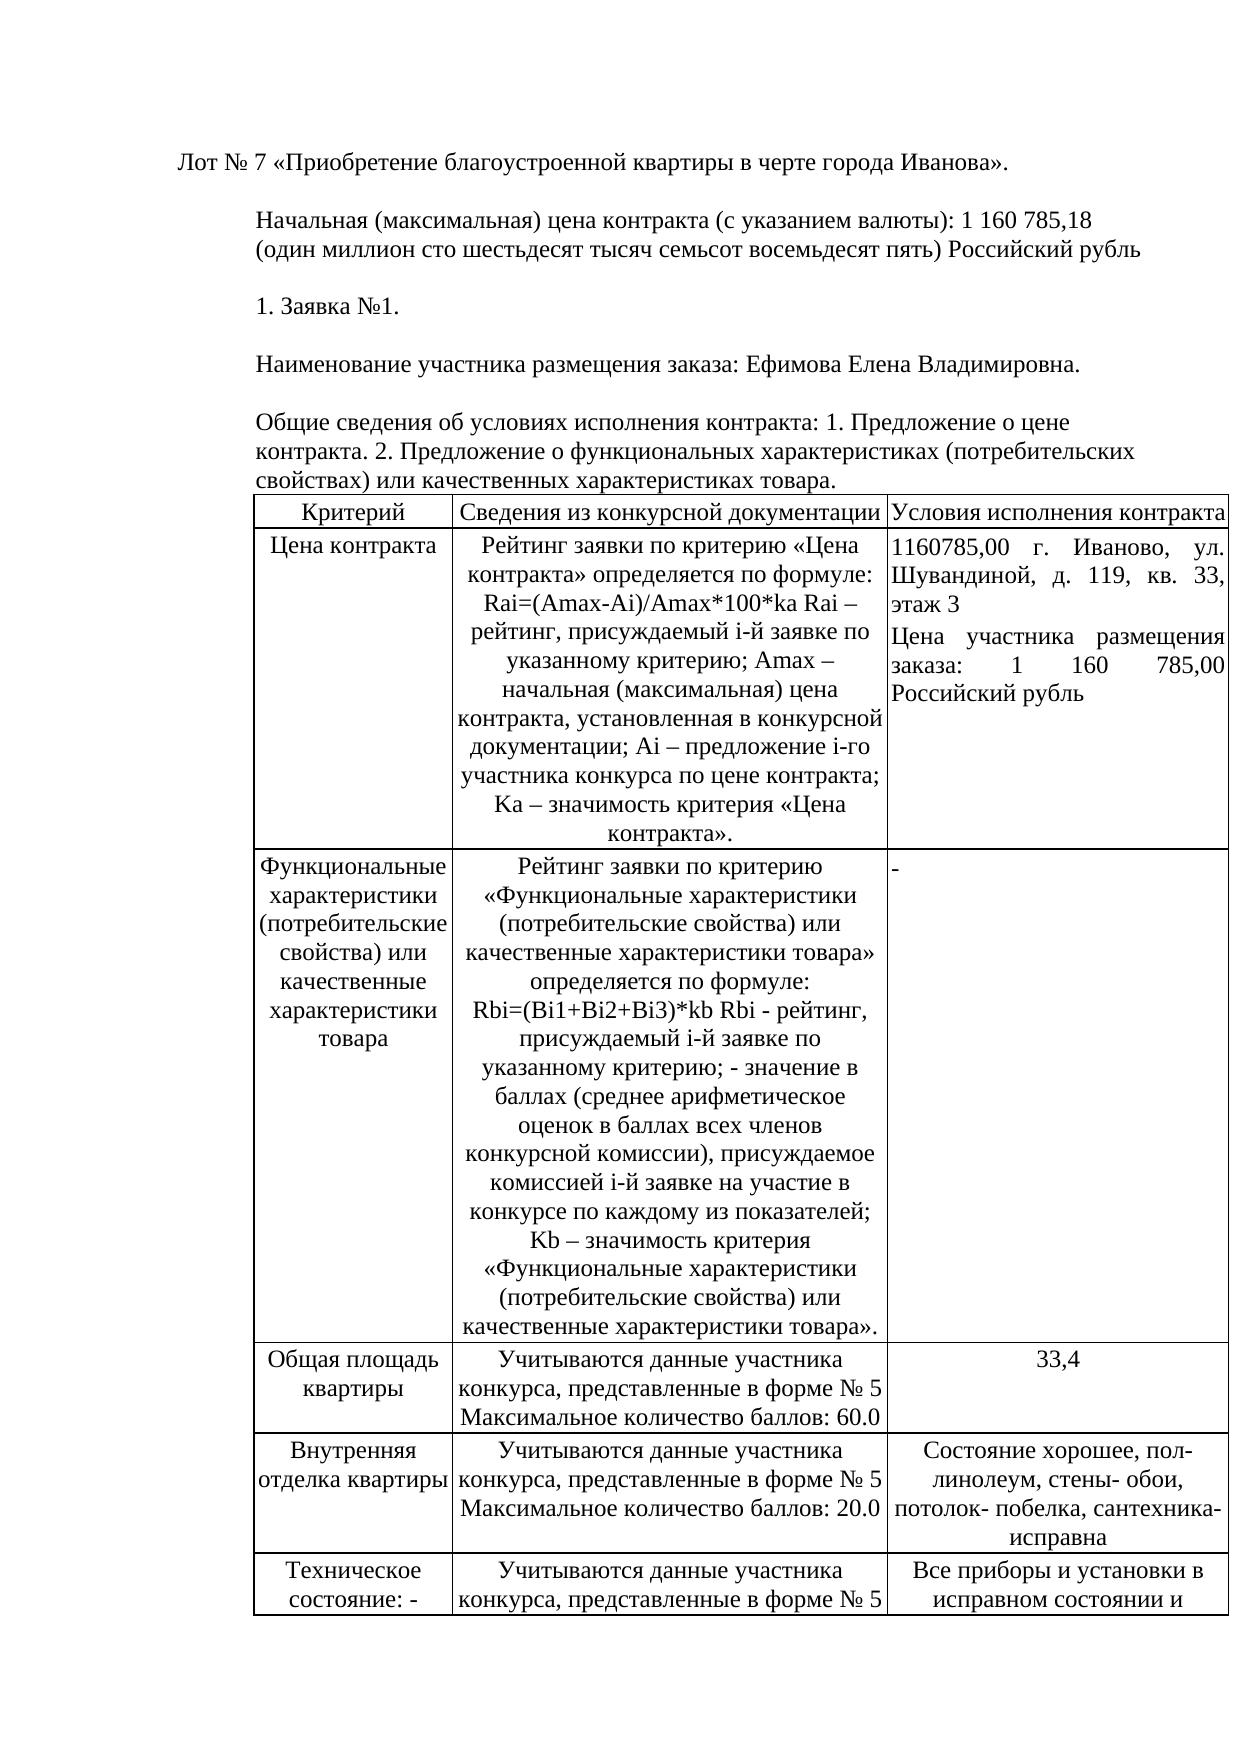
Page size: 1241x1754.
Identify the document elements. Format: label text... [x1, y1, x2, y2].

table_header Сведения из конкурсной документации [453, 495, 887, 527]
table_cell 33,4 [888, 1343, 1228, 1432]
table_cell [888, 1554, 1228, 1614]
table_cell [255, 1554, 452, 1614]
table_cell Функциональные характеристики (потребительские свойства) или качественные характеристики товара [255, 850, 452, 1341]
table_header Условия исполнения контракта [888, 495, 1228, 527]
table_cell Учитываются данные участника конкурса, представленные в форме № 5 Максимальное количество баллов: 20.0 [453, 1434, 887, 1552]
text Наименование участника размещения заказа: Ефимова Елена Владимировна. [255, 349, 1152, 378]
table_cell Общая площадь квартиры [255, 1343, 452, 1432]
table_cell Внутренняя отделка квартиры [255, 1434, 452, 1552]
table_cell Рейтинг заявки по критерию «Функциональные характеристики (потребительские свойства) или качественные характеристики товара» определяется по формуле: Rbi=(Bi1+Bi2+Bi3)*kb Rbi - рейтинг, присуждаемый i-й заявке по указанному критерию; - значение в баллах (среднее арифметическое оценок в баллах всех членов конкурсной комиссии), присуждаемое комиссией i-й заявке на участие в конкурсе по каждому из показателей; Kb – значимость критерия «Функциональные характеристики (потребительские свойства) или качественные характеристики товара». [453, 850, 887, 1341]
table_cell Учитываются данные участника конкурса, представленные в форме № 5 Максимальное количество баллов: 60.0 [453, 1343, 887, 1432]
table_cell Состояние хорошее, пол- линолеум, стены- обои, потолок- побелка, сантехника- исправна [888, 1434, 1228, 1552]
text Общие сведения об условиях исполнения контракта: 1. Предложение о цене контракта. 2. Предложение о функциональных характеристиках (потребительских свойствах) или качественных характеристиках товара. [255, 407, 1152, 493]
table_cell [888, 850, 1228, 1341]
table_cell Рейтинг заявки по критерию «Цена контракта» определяется по формуле: Rai=(Amaх-Ai)/Amaх*100*ka Rai – рейтинг, присуждаемый i-й заявке по указанному критерию; Amax – начальная (максимальная) цена контракта, установленная в конкурсной документации; Ai – предложение i-го участника конкурса по цене контракта; Ka – значимость критерия «Цена контракта». [453, 529, 887, 848]
text Лот № 7 «Приобретение благоустроенной квартиры в черте города Иванова». [177, 147, 1152, 176]
table_cell Цена контракта [255, 529, 452, 848]
text Начальная (максимальная) цена контракта (с указанием валюты): 1 160 785,18 (один миллион сто шестьдесят тысяч семьсот восемьдесят пять) Российский рубль 1. Заявка №1. [255, 205, 1152, 320]
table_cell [453, 1554, 887, 1614]
table_cell [888, 529, 1228, 848]
table_header Критерий [255, 495, 452, 527]
